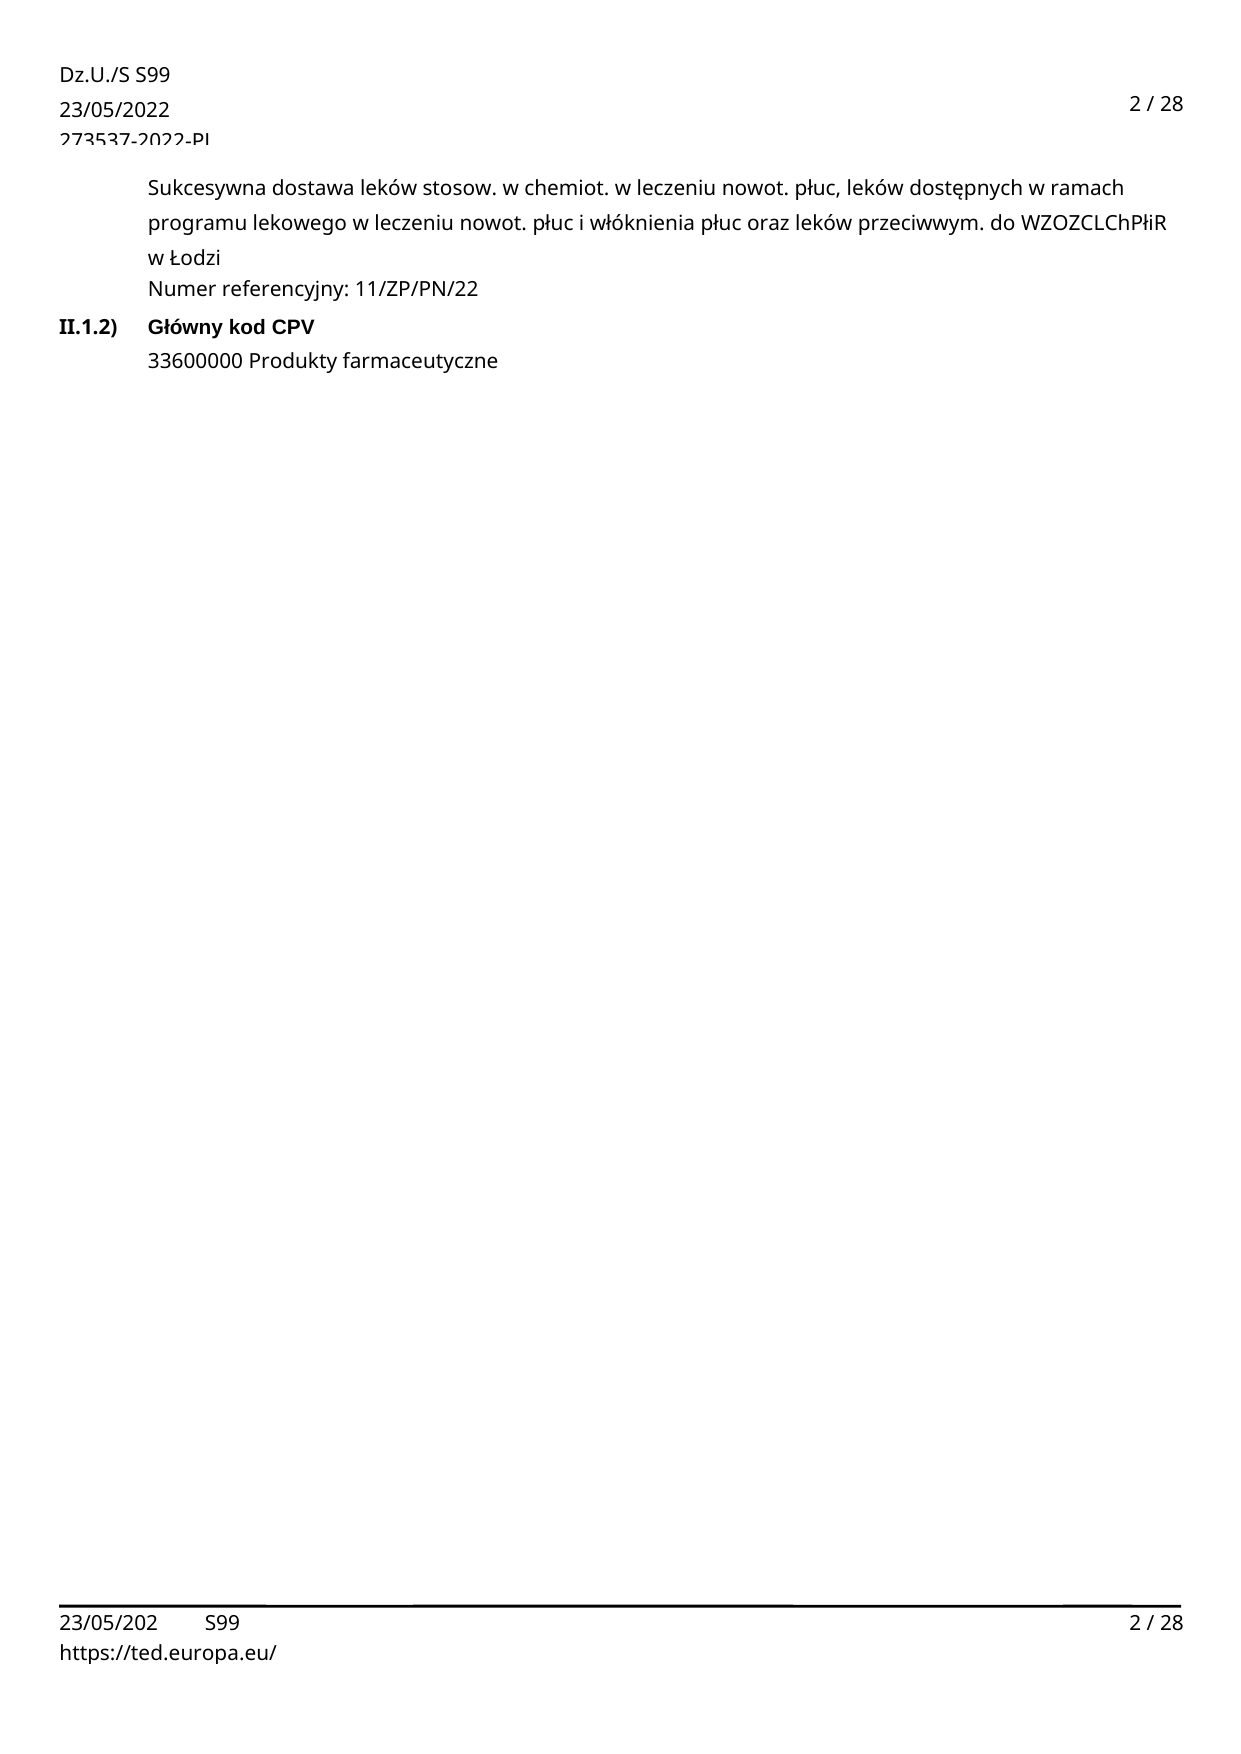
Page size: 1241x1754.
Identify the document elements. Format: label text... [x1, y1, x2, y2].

text Numer referencyjny: 11/ZP/PN/22 [148, 278, 1192, 301]
subtitle Główny kod CPV [59, 312, 1192, 341]
text 33600000 Produkty farmaceutyczne [148, 346, 1192, 374]
text Sukcesywna dostawa leków stosow. w chemiot. w leczeniu nowot. płuc, leków dostępnych w ramach programu lekowego w leczeniu nowot. płuc i włóknienia płuc oraz leków przeciwwym. do WZOZCLChPłiR w Łodzi [148, 173, 1170, 271]
